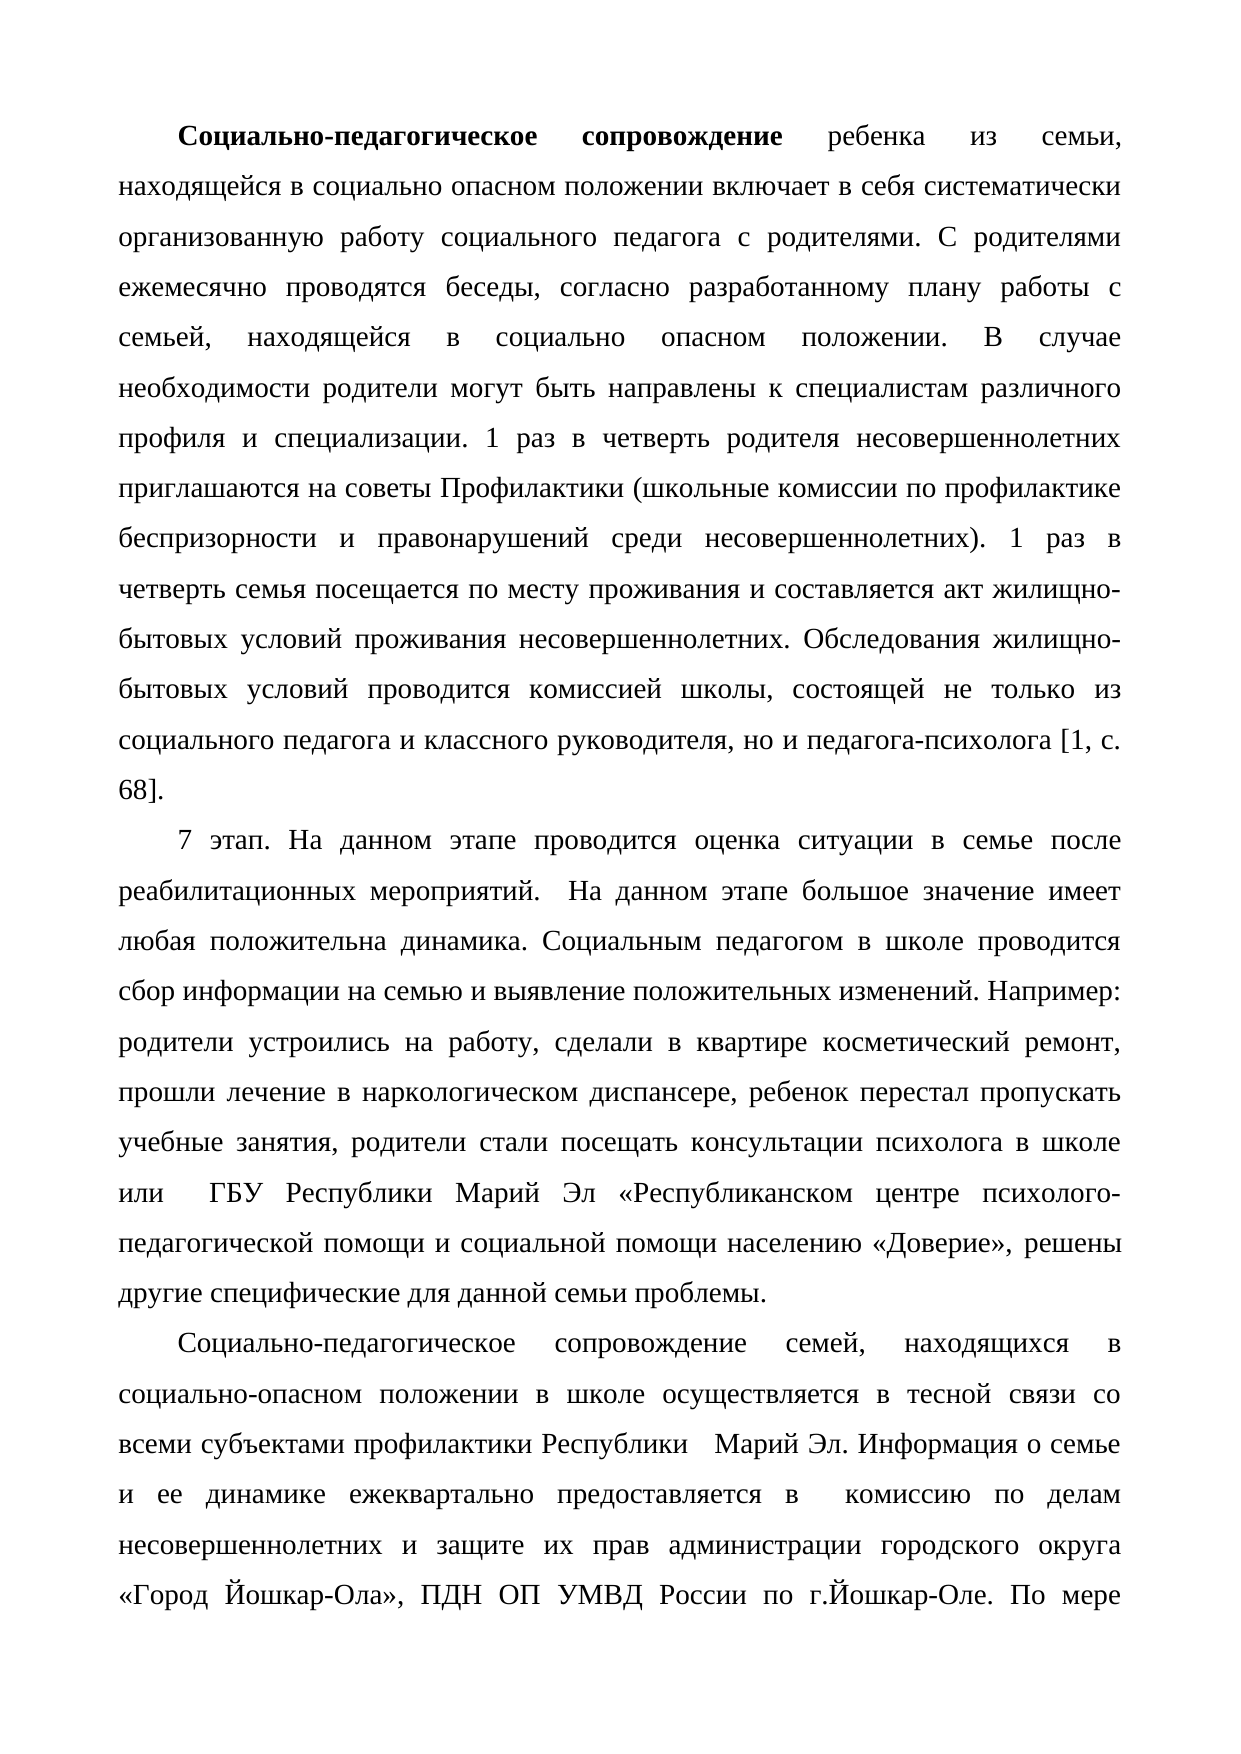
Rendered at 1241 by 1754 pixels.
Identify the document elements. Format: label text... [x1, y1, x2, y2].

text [118, 1326, 1122, 1611]
text 7 этап. На данном этапе проводится оценка ситуации в семье после реабилитационных мероприятий. На данном этапе большое значение имеет любая положительна динамика. Социальным педагогом в школе проводится сбор информации на семью и выявление положительных изменений. Например: родители устроились на работу, сделали в квартире косметический ремонт, прошли лечение в наркологическом диспансере, ребенок перестал пропускать учебные занятия, родители стали посещать консультации психолога в школе или ГБУ Республики Марий Эл «Республиканском центре психолого-педагогической помощи и социальной помощи населению «Доверие», решены другие специфические для данной семьи проблемы. [118, 822, 1122, 1309]
text Социально-педагогическое сопровождение ребенка из семьи, находящейся в социально опасном положении включает в себя систематически организованную работу социального педагога с родителями. С родителями ежемесячно проводятся беседы, согласно разработанному плану работы с семьей, находящейся в социально опасном положении. В случае необходимости родители могут быть направлены к специалистам различного профиля и специализации. 1 раз в четверть родителя несовершеннолетних приглашаются на советы Профилактики (школьные комиссии по профилактике беспризорности и правонарушений среди несовершеннолетних). 1 раз в четверть семья посещается по месту проживания и составляется акт жилищно-бытовых условий проживания несовершеннолетних. Обследования жилищно-бытовых условий проводится комиссией школы, состоящей не только из социального педагога и классного руководителя, но и педагога-психолога [1, с. 68]. [118, 118, 1122, 806]
